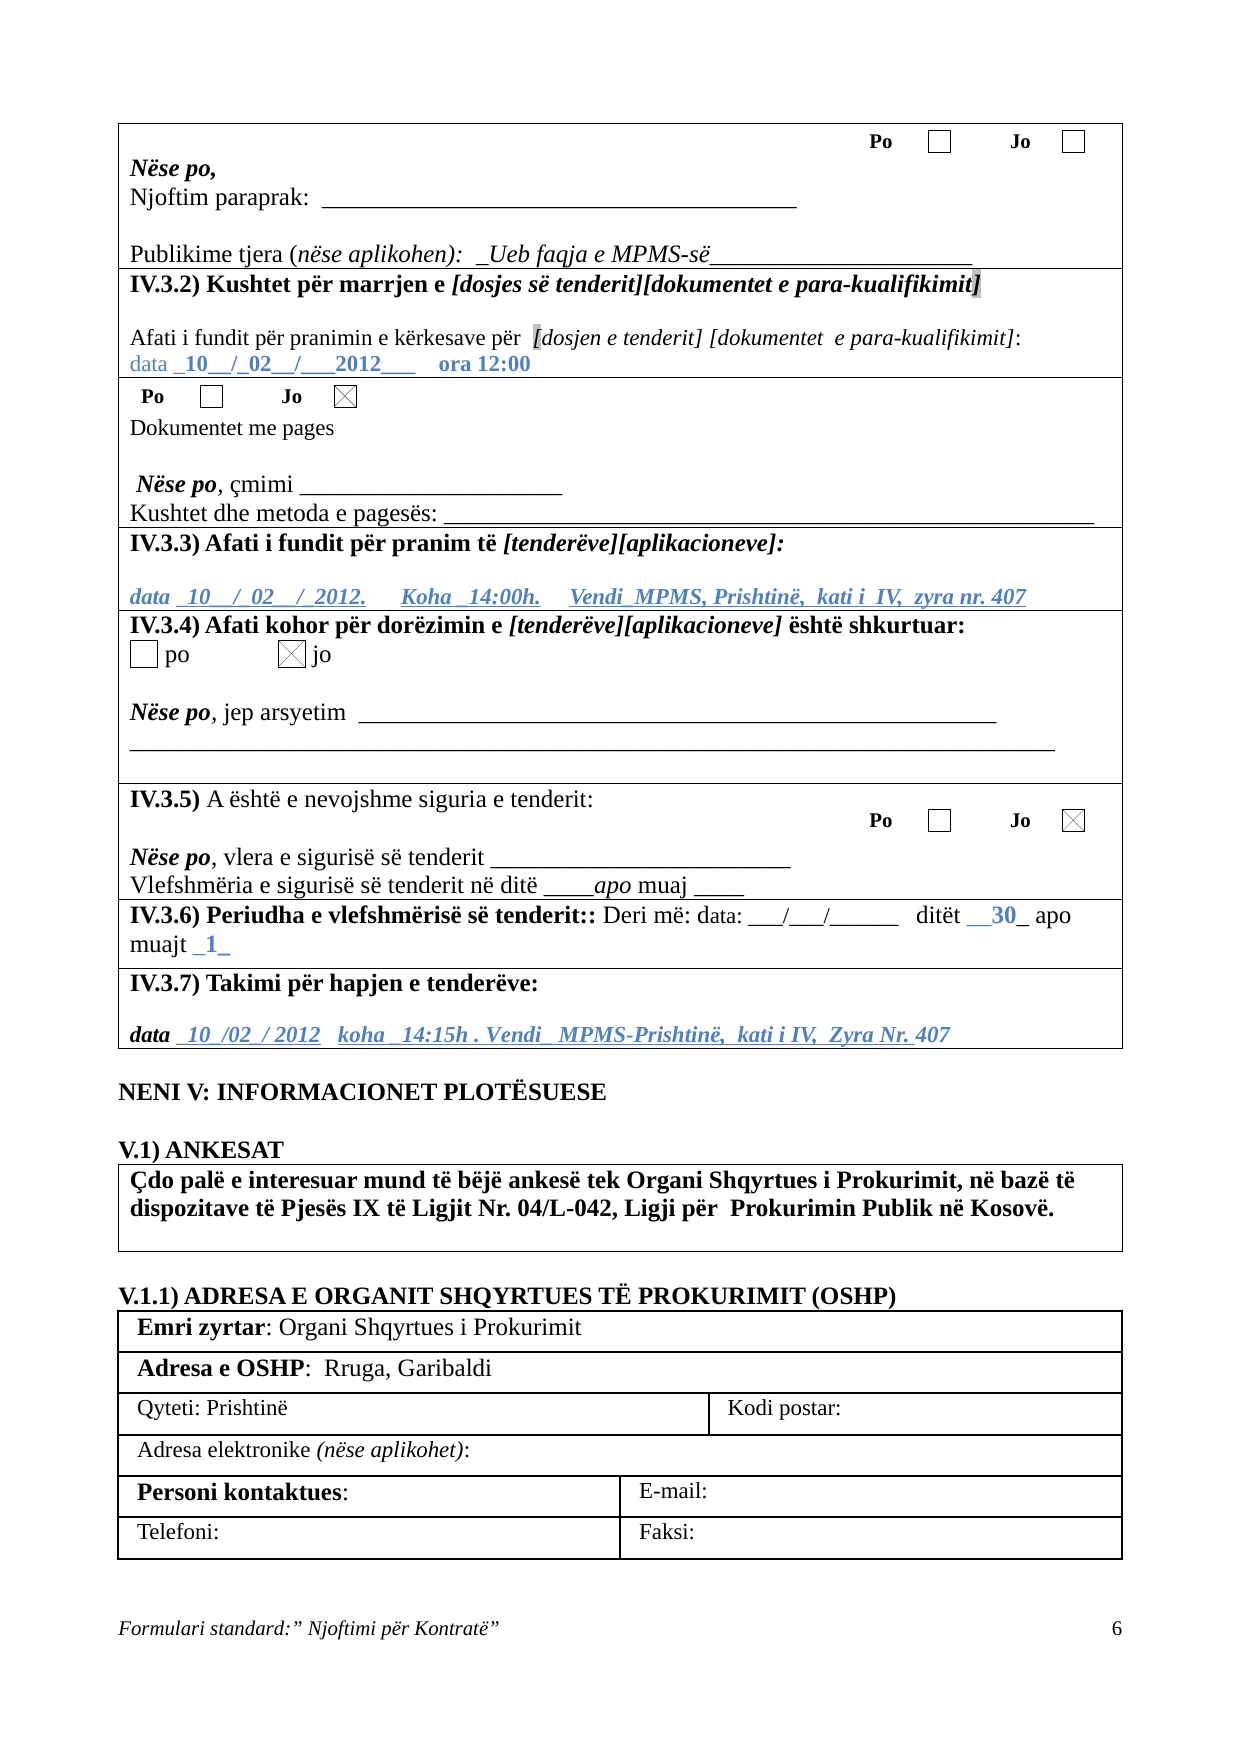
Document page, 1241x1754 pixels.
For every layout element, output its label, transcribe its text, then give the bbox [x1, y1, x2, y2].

table_cell IV.3.5) A është e nevojshme siguria e tenderit: Nëse po, vlera e sigurisë së tenderit ________________________ Vlefshmëria e sigurisë së tenderit në ditë ____apo muaj ____ [119, 784, 1122, 899]
text V.1.1) ADRESA E ORGANIT SHQYRTUES TË PROKURIMIT (OSHP) [118, 1281, 1122, 1309]
table_cell Dokumentet me pages Nëse po, çmimi _____________________ Kushtet dhe metoda e pagesës: ____________________________________________________ [119, 378, 1122, 527]
table_cell Adresa elektronike (nëse aplikohet): [119, 1436, 1121, 1475]
text V.1) ANKESAT [118, 1135, 1122, 1164]
table_cell Adresa e OSHP: Rruga, Garibaldi [119, 1353, 1121, 1392]
table_cell Personi kontaktues: [119, 1477, 619, 1516]
table_cell E-mail: [621, 1477, 1121, 1516]
table_header Çdo palë e interesuar mund të bëjë ankesë tek Organi Shqyrtues i Prokurimit, në bazë të dispozitave të Pjesës IX të Ligjit Nr. 04/L-042, Ligji për Prokurimin Publik në Kosovë. [119, 1165, 1122, 1251]
table_cell IV.3.4) Afati kohor për dorëzimin e [tenderëve][aplikacioneve] është shkurtuar: po jo Nëse po, jep arsyetim ___________________________________________________ __________________________________________________________________________ [119, 611, 1122, 783]
text NENI V: INFORMACIONET PLOTËSUESE [118, 1077, 1122, 1106]
table_cell IV.3.6) Periudha e vlefshmërisë së tenderit:: Deri më: data: ___/___/______ ditët __30_ apo muajt _1_ [119, 900, 1122, 967]
table_cell IV.3.3) Afati i fundit për pranim të [tenderëve][aplikacioneve]: data _10__/_02__/_2012. Koha _14:00h. Vendi_MPMS, Prishtinë, kati i IV, zyra nr. 407 [119, 528, 1122, 609]
table_cell IV.3.2) Kushtet për marrjen e [dosjes së tenderit][dokumentet e para-kualifikimit] Afati i fundit për pranimin e kërkesave për [dosjen e tenderit] [dokumentet e para-kualifikimit]: data _10__/_02__/___2012___ ora 12:00 [119, 269, 1122, 377]
table_cell Qyteti: Prishtinë [119, 1394, 708, 1433]
table_cell Faksi: [621, 1518, 1121, 1558]
table_cell Telefoni: [119, 1518, 619, 1558]
table_cell Kodi postar: [710, 1394, 1121, 1433]
table_header Emri zyrtar: Organi Shqyrtues i Prokurimit [119, 1312, 1121, 1351]
table_cell IV.3.7) Takimi për hapjen e tenderëve: data _10_/02_/ 2012 koha _14:15h . Vendi_ MPMS-Prishtinë, kati i IV, Zyra Nr. 407 [119, 969, 1122, 1048]
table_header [119, 124, 1122, 268]
